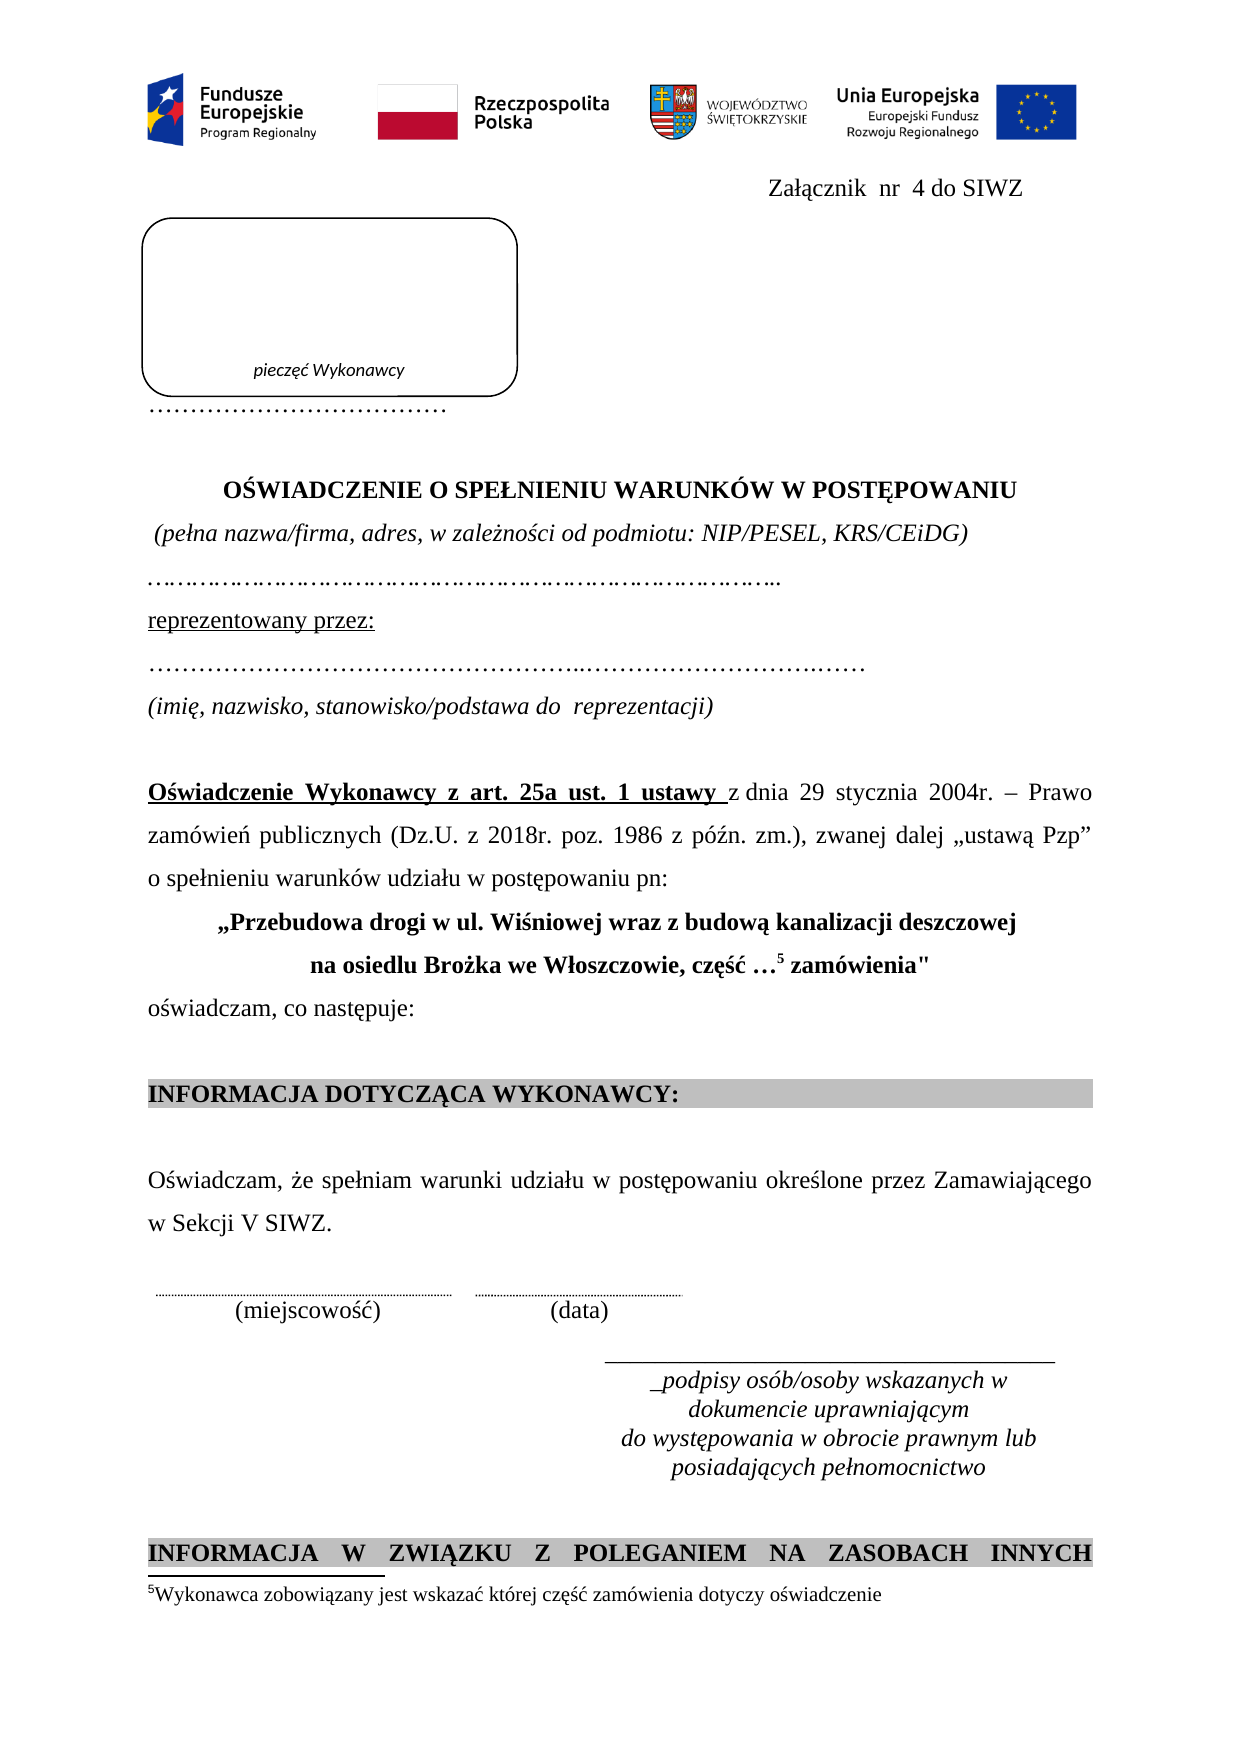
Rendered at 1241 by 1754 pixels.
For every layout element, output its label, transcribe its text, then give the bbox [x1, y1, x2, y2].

text OŚWIADCZENIE O SPEŁNIENIU WARUNKÓW W POSTĘPOWANIU [148, 475, 1093, 504]
picture [837, 73, 1077, 146]
text do występowania w obrocie prawnym lub posiadających pełnomocnictwo [598, 1423, 1062, 1480]
text Oświadczenie Wykonawcy z art. 25a ust. 1 ustawy z dnia 29 stycznia 2004r. – Prawo zamówień publicznych (Dz.U. z 2018r. poz. 1986 z późn. zm.), zwanej dalej „ustawą Pzp” o spełnieniu warunków udziału w postępowaniu pn: [148, 777, 1093, 892]
text Oświadczam, że spełniam warunki udziału w postępowaniu określone przez Zamawiającego w Sekcji V SIWZ. [148, 1165, 1093, 1237]
text Załącznik nr 4 do SIWZ [694, 173, 1093, 202]
text ……………………………………………..……………………….…… [148, 648, 1093, 677]
text „Przebudowa drogi w ul. Wiśniowej wraz z budową kanalizacji deszczowej na osiedlu Brożka we Włoszczowie, część … zamówienia" [148, 907, 1093, 978]
text INFORMACJA W ZWIĄZKU Z POLEGANIEM NA ZASOBACH INNYCH PODMIOTÓW: [148, 1538, 1093, 1567]
text reprezentowany przez: [148, 605, 1093, 633]
table_header (data) [468, 1295, 691, 1337]
picture [377, 73, 609, 146]
picture [147, 73, 316, 146]
text INFORMACJA DOTYCZĄCA WYKONAWCY: [148, 1079, 1093, 1108]
text (pełna nazwa/firma, adres, w zależności od podmiotu: NIP/PESEL, KRS/CEiDG) [148, 518, 1093, 547]
text ……………………………… [148, 389, 472, 418]
text oświadczam, co następuje: [148, 993, 1093, 1022]
picture [650, 73, 807, 146]
text (imię, nazwisko, stanowisko/podstawa do reprezentacji) [148, 691, 1093, 720]
table_header (miejscowość) [148, 1295, 468, 1337]
text ………………………………………………………………………….. [148, 562, 1093, 590]
text _____________________________________podpisy osób/osoby wskazanych w dokumencie uprawniającym [598, 1337, 1062, 1423]
